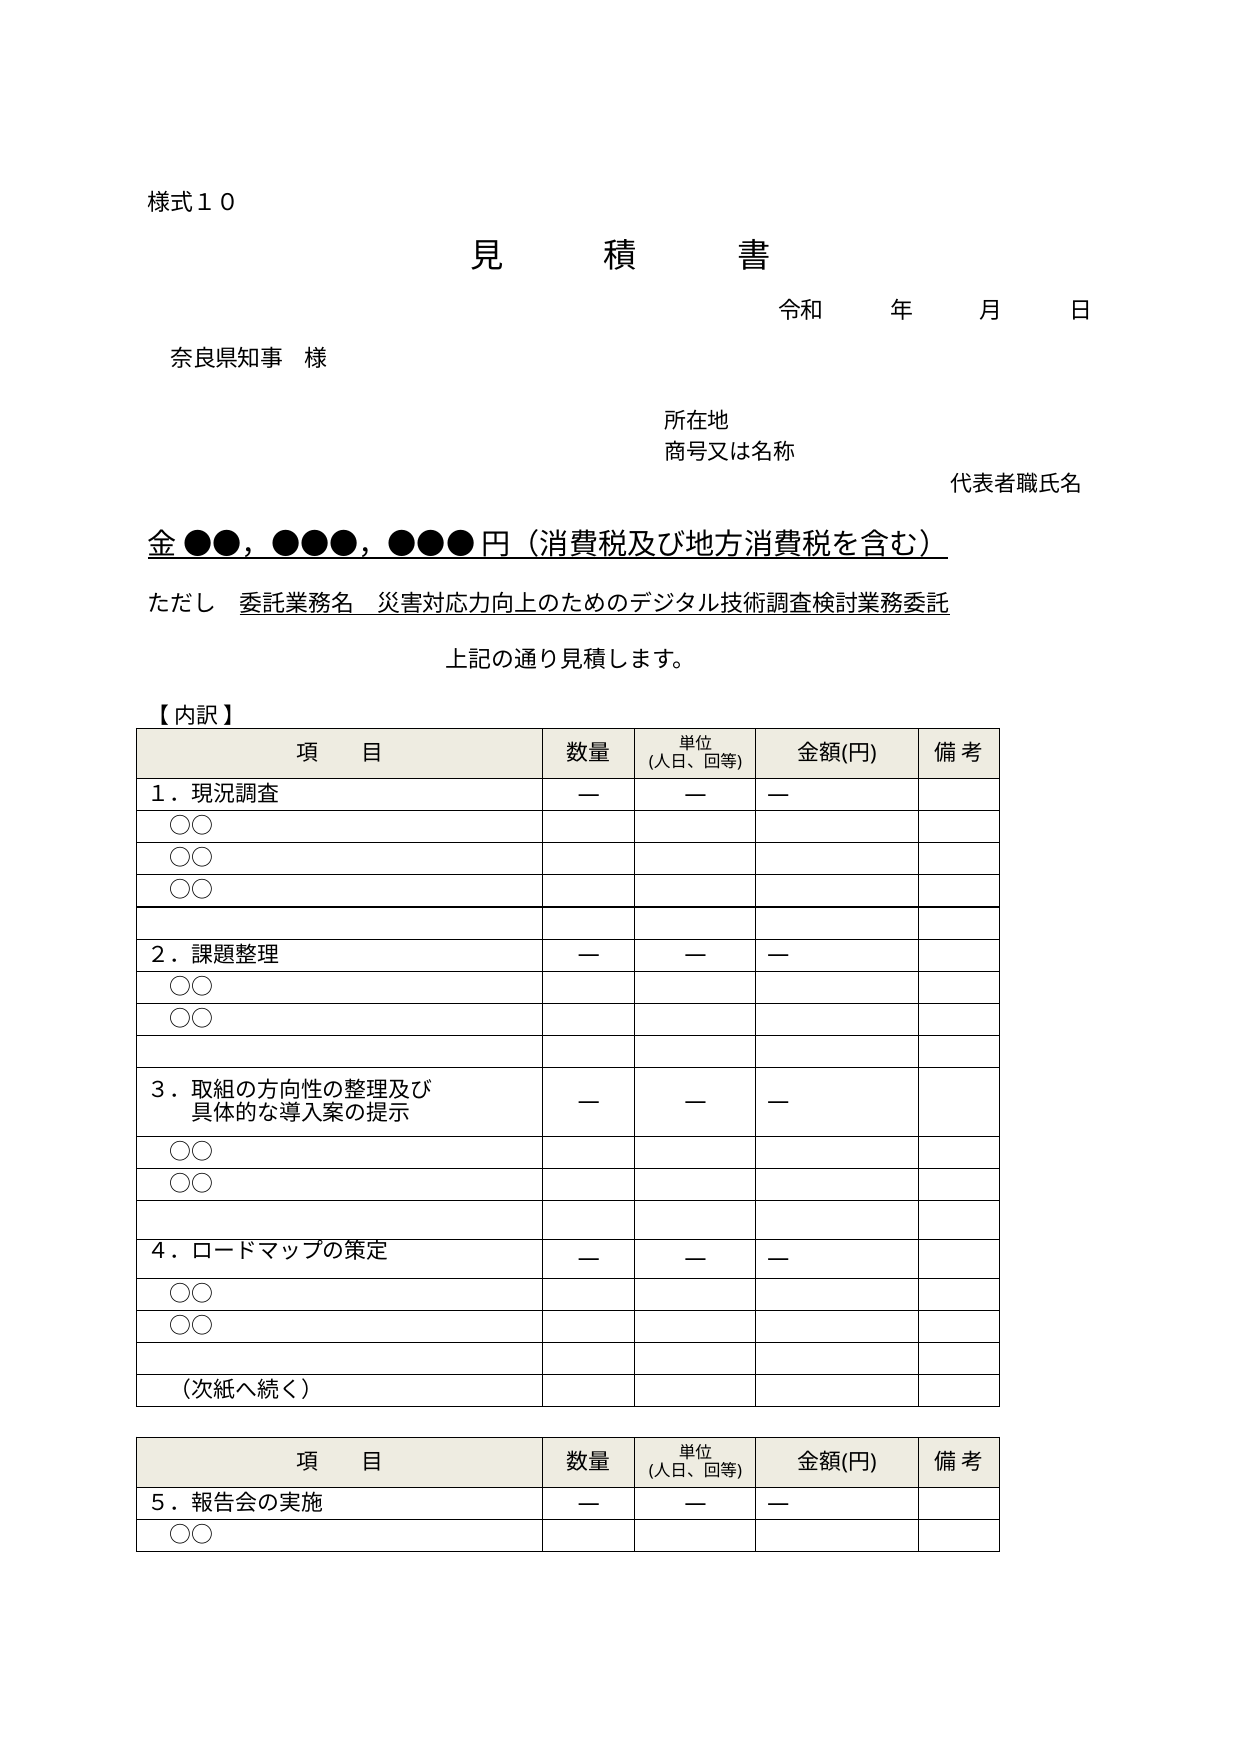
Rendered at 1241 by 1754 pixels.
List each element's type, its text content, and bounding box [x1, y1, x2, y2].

table_cell [635, 875, 755, 906]
table_cell ○○ [137, 1311, 542, 1342]
table_cell [635, 908, 755, 938]
table_cell [543, 875, 634, 906]
table_cell ○○ [137, 972, 542, 1003]
table_cell [137, 908, 542, 938]
table_cell [756, 1311, 918, 1342]
table_header 備 考 [919, 729, 999, 778]
table_cell [919, 1169, 999, 1200]
table_cell [137, 1036, 542, 1067]
table_cell [543, 1279, 634, 1309]
table_cell [756, 1201, 918, 1239]
table_cell （次紙へ続く） [137, 1375, 542, 1406]
table_cell ― [635, 1488, 755, 1519]
table_cell [919, 1343, 999, 1374]
table_cell ― [756, 1240, 918, 1277]
table_cell [635, 811, 755, 842]
table_cell [919, 811, 999, 842]
table_cell [919, 1311, 999, 1342]
table_cell [756, 908, 918, 938]
table_cell [137, 1343, 542, 1374]
table_cell ― [635, 940, 755, 971]
table_cell [635, 843, 755, 874]
table_header 金額(円) [756, 729, 918, 778]
table_cell ５．報告会の実施 [137, 1488, 542, 1519]
table_cell [635, 972, 755, 1003]
table_cell ４．ロードマップの策定 [137, 1240, 542, 1277]
table_header 項 目 [137, 729, 542, 778]
text 金 ●●，●●●，●●● 円（消費税及び地方消費税を含む） [148, 529, 1092, 561]
table_cell ○○ [137, 1169, 542, 1200]
table_cell ○○ [137, 875, 542, 906]
table_cell ― [543, 1488, 634, 1519]
text 奈良県知事 様 [148, 347, 1092, 371]
table_header 数量 [543, 1438, 634, 1487]
table_header 項 目 [137, 1438, 542, 1487]
table_cell [635, 1279, 755, 1309]
table_cell [919, 1068, 999, 1136]
table_cell [756, 811, 918, 842]
text ただし 委託業務名 災害対応力向上のためのデジタル技術調査検討業務委託 [148, 592, 1092, 617]
table_cell [635, 1343, 755, 1374]
table_cell ○○ [137, 811, 542, 842]
table_cell [919, 1240, 999, 1277]
table_cell [919, 972, 999, 1003]
table_cell [756, 1343, 918, 1374]
table_cell ― [635, 779, 755, 810]
table_cell ３．取組の方向性の整理及び 具体的な導入案の提示 [137, 1068, 542, 1136]
table_cell [919, 1004, 999, 1035]
text 【 内訳 】 [148, 704, 1092, 728]
text 上記の通り見積します。 [148, 648, 1092, 673]
table_cell [543, 1343, 634, 1374]
table_cell [543, 811, 634, 842]
table_cell １．現況調査 [137, 779, 542, 810]
table_cell [543, 1311, 634, 1342]
text 代表者職氏名 [148, 466, 1082, 498]
table_cell [756, 1036, 918, 1067]
table_cell [919, 940, 999, 971]
table_cell [756, 1520, 918, 1551]
table_cell [919, 1375, 999, 1406]
table_cell ― [756, 1068, 918, 1136]
text 商号又は名称 [148, 434, 1092, 466]
table_cell ○○ [137, 843, 542, 874]
table_cell [756, 843, 918, 874]
table_cell [543, 972, 634, 1003]
table_cell [919, 1520, 999, 1551]
table_cell [919, 1036, 999, 1067]
table_cell ― [543, 1068, 634, 1136]
table_cell ― [635, 1068, 755, 1136]
table_cell [919, 779, 999, 810]
table_cell ― [756, 779, 918, 810]
table_cell [635, 1169, 755, 1200]
table_cell [635, 1375, 755, 1406]
table_cell [919, 1201, 999, 1239]
text 見 積 書 [148, 239, 1092, 275]
table_cell [635, 1137, 755, 1168]
table_cell [919, 875, 999, 906]
table_header 数量 [543, 729, 634, 778]
table_cell ○○ [137, 1279, 542, 1309]
table_cell ― [756, 940, 918, 971]
table_cell ― [543, 1240, 634, 1277]
table_cell [543, 1375, 634, 1406]
table_cell [919, 1488, 999, 1519]
table_cell [543, 843, 634, 874]
table_cell [756, 1169, 918, 1200]
table_cell [756, 1137, 918, 1168]
table_cell [756, 1375, 918, 1406]
table_cell ― [756, 1488, 918, 1519]
table_header 備 考 [919, 1438, 999, 1487]
table_cell [919, 1137, 999, 1168]
table_cell [543, 1201, 634, 1239]
table_cell ― [635, 1240, 755, 1277]
table_cell ○○ [137, 1137, 542, 1168]
table_cell [635, 1311, 755, 1342]
table_cell [635, 1036, 755, 1067]
table_cell [543, 1137, 634, 1168]
text 様式１０ [148, 190, 1092, 215]
text 令和 年 月 日 [148, 298, 1092, 323]
table_cell [137, 1201, 542, 1239]
table_cell [919, 908, 999, 938]
table_cell [635, 1520, 755, 1551]
table_cell [543, 908, 634, 938]
table_header 金額(円) [756, 1438, 918, 1487]
table_cell [756, 1279, 918, 1309]
table_cell ○○ [137, 1004, 542, 1035]
table_header 単位 (人日、回等) [635, 729, 755, 778]
table_cell ― [543, 940, 634, 971]
table_cell ― [543, 779, 634, 810]
table_cell [756, 875, 918, 906]
table_cell [543, 1004, 634, 1035]
table_header 単位 (人日、回等) [635, 1438, 755, 1487]
table_cell [756, 1004, 918, 1035]
table_cell [543, 1036, 634, 1067]
table_cell [543, 1520, 634, 1551]
table_cell ○○ [137, 1520, 542, 1551]
table_cell [756, 972, 918, 1003]
table_cell [635, 1201, 755, 1239]
table_cell [919, 1279, 999, 1309]
table_cell [543, 1169, 634, 1200]
table_cell [919, 843, 999, 874]
table_cell [635, 1004, 755, 1035]
table_cell ２．課題整理 [137, 940, 542, 971]
text 所在地 [148, 403, 1092, 434]
